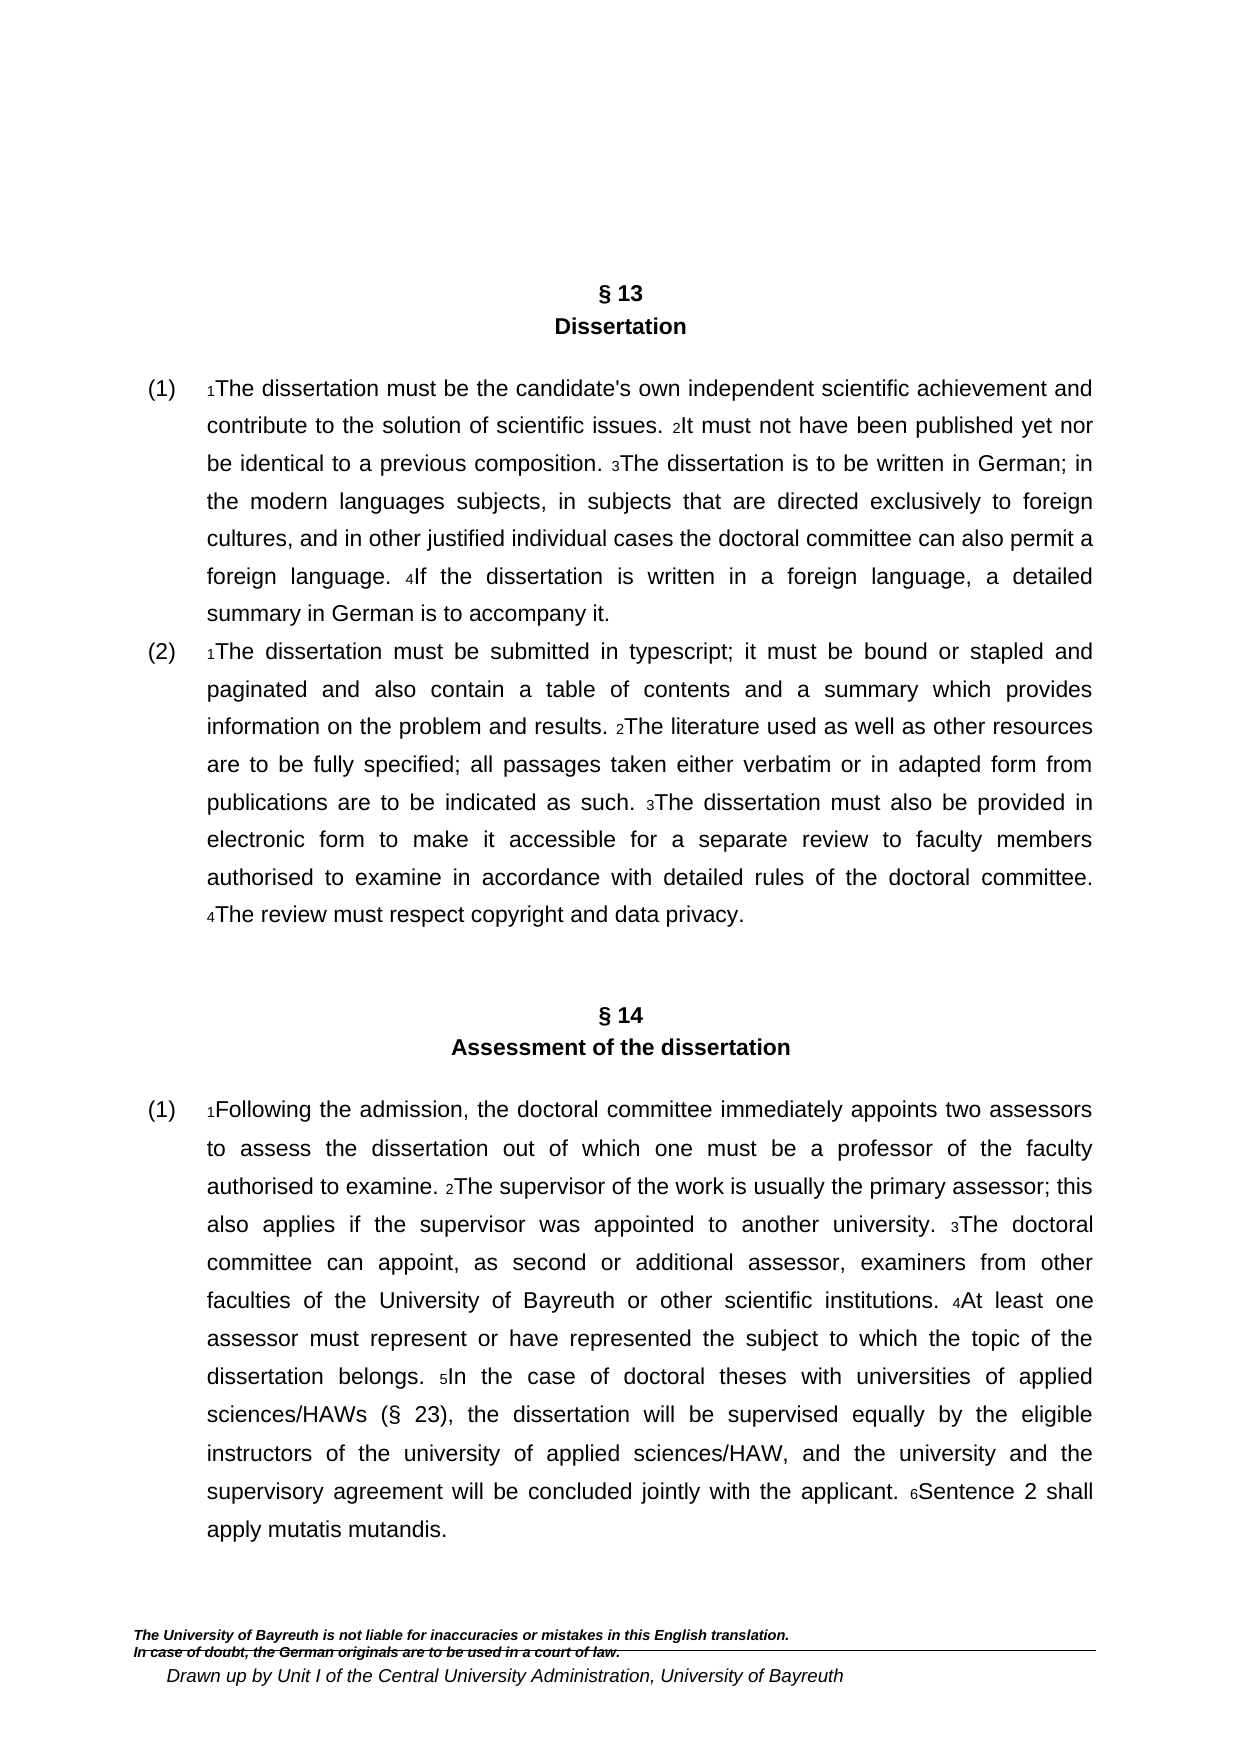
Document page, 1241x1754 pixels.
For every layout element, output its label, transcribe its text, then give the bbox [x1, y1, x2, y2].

text Assessment of the dissertation [166, 1034, 1076, 1061]
subtitle § 13 [165, 280, 1076, 307]
list 1The dissertation must be submitted in typescript; it must be bound or stapled and paginated and also contain a table of contents and a summary which provides information on the problem and results. 2The literature used as well as other resources are to be fully specified; all passages taken either verbatim or in adapted form from publications are to be indicated as such. 3The dissertation must also be provided in electronic form to make it accessible for a separate review to faculty members authorised to examine in accordance with detailed rules of the doctoral committee. 4The review must respect copyright and data privacy. [148, 638, 1094, 928]
list 1The dissertation must be the candidate's own independent scientific achievement and contribute to the solution of scientific issues. 2It must not have been published yet nor be identical to a previous composition. 3The dissertation is to be written in German; in the modern languages subjects, in subjects that are directed exclusively to foreign cultures, and in other justified individual cases the doctoral committee can also permit a foreign language. 4If the dissertation is written in a foreign language, a detailed summary in German is to accompany it. [148, 375, 1094, 627]
subtitle § 14 [165, 1002, 1076, 1028]
list 1Following the admission, the doctoral committee immediately appoints two assessors to assess the dissertation out of which one must be a professor of the faculty authorised to examine. 2The supervisor of the work is usually the primary assessor; this also applies if the supervisor was appointed to another university. 3The doctoral committee can appoint, as second or additional assessor, examiners from other faculties of the University of Bayreuth or other scientific institutions. 4At least one assessor must represent or have represented the subject to which the topic of the dissertation belongs. 5In the case of doctoral theses with universities of applied sciences/HAWs (§ 23), the dissertation will be supervised equally by the eligible instructors of the university of applied sciences/HAW, and the university and the supervisory agreement will be concluded jointly with the applicant. 6Sentence 2 shall apply mutatis mutandis. [148, 1096, 1093, 1542]
text Dissertation [165, 313, 1076, 339]
